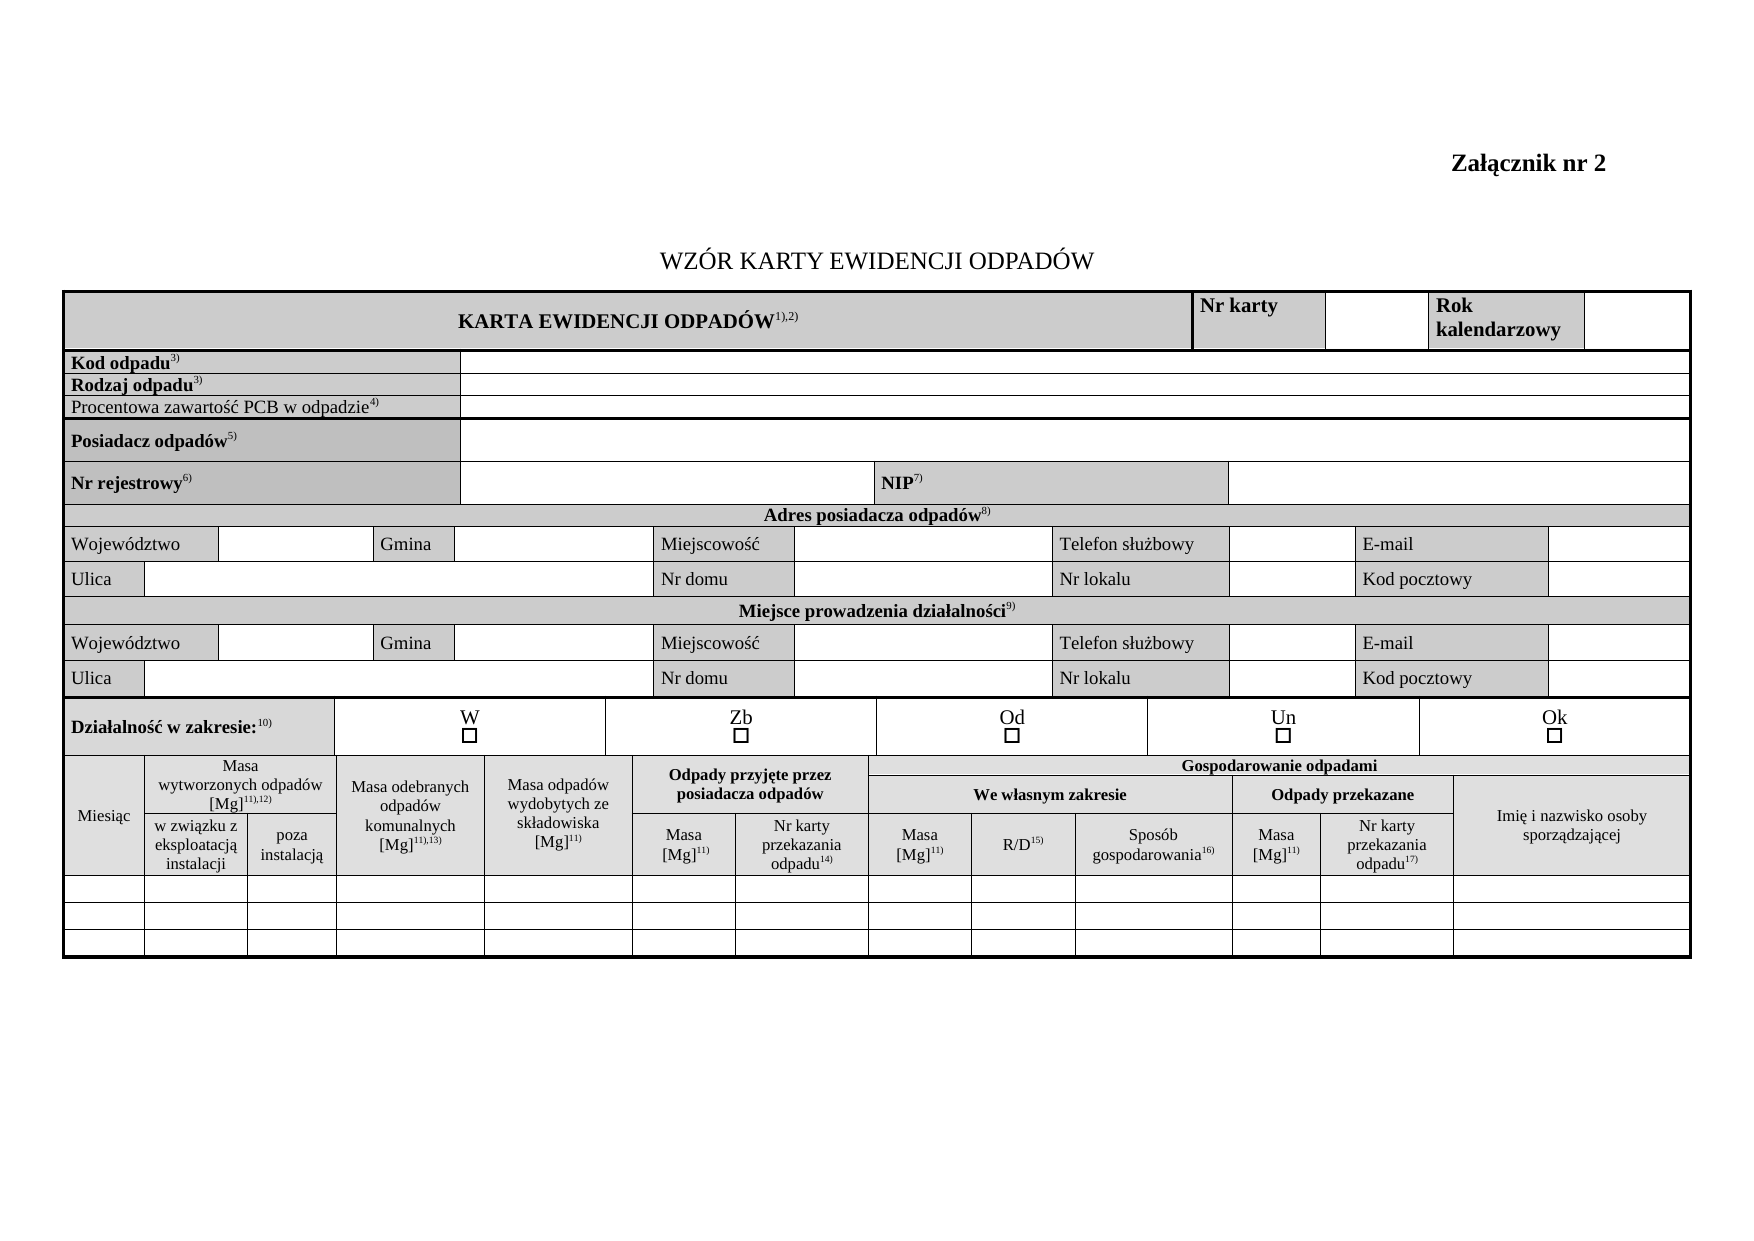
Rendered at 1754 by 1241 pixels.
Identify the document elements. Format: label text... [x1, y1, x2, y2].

table_cell [869, 903, 971, 929]
table_cell Miesiąc [65, 756, 144, 875]
table_cell Procentowa zawartość PCB w odpadzie4) [65, 396, 460, 417]
table_cell NIP7) [875, 462, 1228, 504]
table_cell w związku z eksploatacją instalacji [145, 814, 247, 875]
table_cell [485, 876, 632, 902]
table_header [1326, 293, 1428, 348]
table_cell Działalność w zakresie:10) [65, 699, 334, 755]
table_cell [795, 527, 1052, 561]
table_cell Telefon służbowy [1053, 625, 1229, 660]
table_cell W [335, 699, 605, 755]
table_cell Od [877, 699, 1147, 755]
table_cell [145, 661, 653, 696]
table_cell [795, 661, 1052, 696]
table_cell Nr domu [654, 661, 794, 696]
table_cell We własnym zakresie [869, 776, 1232, 813]
table_cell [219, 527, 373, 561]
table_cell [145, 562, 653, 596]
table_cell Województwo [65, 527, 218, 561]
table_cell [972, 876, 1075, 902]
table_cell [1230, 661, 1355, 696]
table_cell [1076, 876, 1232, 902]
table_cell Województwo [65, 625, 218, 660]
table_cell [248, 903, 336, 929]
table_cell Telefon służbowy [1053, 527, 1229, 561]
table_cell [1233, 903, 1320, 929]
table_cell [219, 625, 373, 660]
table_cell Ok [1420, 699, 1689, 755]
table_cell Gmina [374, 527, 454, 561]
table_cell Rodzaj odpadu3) [65, 374, 460, 395]
table_cell [1230, 562, 1355, 596]
table_cell Ulica [65, 661, 144, 696]
table_cell [461, 462, 874, 504]
table_cell Kod pocztowy [1356, 661, 1548, 696]
table_cell [795, 562, 1052, 596]
table_cell [1076, 930, 1232, 955]
table_cell [455, 527, 653, 561]
table_cell Masa [Mg]11) [869, 814, 971, 875]
table_cell [145, 876, 247, 902]
table_cell Sposób gospodarowania16) [1076, 814, 1232, 875]
table_cell Odpady przyjęte przez posiadacza odpadów [633, 756, 868, 813]
table_cell [972, 903, 1075, 929]
table_cell Miejscowość [654, 625, 794, 660]
table_cell [1321, 876, 1453, 902]
table_cell [736, 930, 868, 955]
table_cell [337, 876, 484, 902]
table_cell [1230, 527, 1355, 561]
table_cell Masa odpadów wydobytych ze składowiska [Mg]11) [485, 756, 632, 875]
table_cell [1229, 462, 1689, 504]
table_cell [455, 625, 653, 660]
table_cell [1454, 876, 1689, 902]
table_cell [485, 903, 632, 929]
table_cell [736, 876, 868, 902]
table_cell Nr karty przekazania odpadu17) [1321, 814, 1453, 875]
table_cell [972, 930, 1075, 955]
table_cell [1230, 625, 1355, 660]
table_cell Kod pocztowy [1356, 562, 1548, 596]
table_header Nr karty [1194, 293, 1325, 348]
table_cell [1549, 527, 1689, 561]
table_header KARTA EWIDENCJI ODPADÓW1),2) [65, 293, 1191, 348]
table_cell [461, 374, 1689, 395]
table_cell Masa [Mg]11) [633, 814, 735, 875]
table_cell [795, 625, 1052, 660]
table_cell Posiadacz odpadów5) [65, 420, 460, 461]
table_cell [65, 930, 144, 955]
table_cell Un [1148, 699, 1419, 755]
text WZÓR KARTY EWIDENCJI ODPADÓW [148, 246, 1606, 275]
table_cell [248, 930, 336, 955]
table_cell [461, 420, 1689, 461]
table_cell [1321, 930, 1453, 955]
table_cell [736, 903, 868, 929]
table_cell Zb [606, 699, 876, 755]
table_cell [869, 876, 971, 902]
table_cell Nr lokalu [1053, 562, 1229, 596]
table_cell [337, 930, 484, 955]
table_cell [1549, 661, 1689, 696]
table_cell [248, 876, 336, 902]
table_cell Nr rejestrowy6) [65, 462, 460, 504]
table_cell E-mail [1356, 527, 1548, 561]
table_cell [145, 930, 247, 955]
table_cell [461, 396, 1689, 417]
table_cell Gospodarowanie odpadami [869, 756, 1689, 774]
table_cell [869, 930, 971, 955]
table_cell Miejscowość [654, 527, 794, 561]
table_cell Masa odebranych odpadów komunalnych [Mg]11),13) [337, 756, 484, 875]
table_cell Nr lokalu [1053, 661, 1229, 696]
table_cell Miejsce prowadzenia działalności9) [65, 597, 1689, 624]
table_cell [1454, 930, 1689, 955]
table_cell [1321, 903, 1453, 929]
table_header [1585, 293, 1689, 348]
table_cell [1549, 562, 1689, 596]
table_cell [1233, 876, 1320, 902]
table_cell [1233, 930, 1320, 955]
table_cell Masa [Mg]11) [1233, 814, 1320, 875]
table_cell [461, 352, 1689, 373]
table_cell [633, 930, 735, 955]
table_cell Kod odpadu3) [65, 352, 460, 373]
table_cell [1549, 625, 1689, 660]
table_cell [633, 903, 735, 929]
table_cell Gmina [374, 625, 454, 660]
table_cell [337, 903, 484, 929]
table_cell Adres posiadacza odpadów8) [65, 505, 1689, 526]
table_cell [145, 903, 247, 929]
table_cell Masa wytworzonych odpadów [Mg]11),12) [145, 756, 336, 813]
table_cell Odpady przekazane [1233, 776, 1453, 813]
table_cell [65, 876, 144, 902]
table_cell [485, 930, 632, 955]
table_cell [1076, 903, 1232, 929]
table_cell Nr domu [654, 562, 794, 596]
text Załącznik nr 2 [148, 148, 1606, 176]
table_cell [1454, 903, 1689, 929]
table_header Rok kalendarzowy [1429, 293, 1584, 348]
table_cell poza instalacją [248, 814, 336, 875]
table_cell Nr karty przekazania odpadu14) [736, 814, 868, 875]
table_cell [65, 903, 144, 929]
table_cell E-mail [1356, 625, 1548, 660]
table_cell [633, 876, 735, 902]
table_cell Imię i nazwisko osoby sporządzającej [1454, 776, 1689, 875]
table_cell R/D15) [972, 814, 1075, 875]
table_cell Ulica [65, 562, 144, 596]
